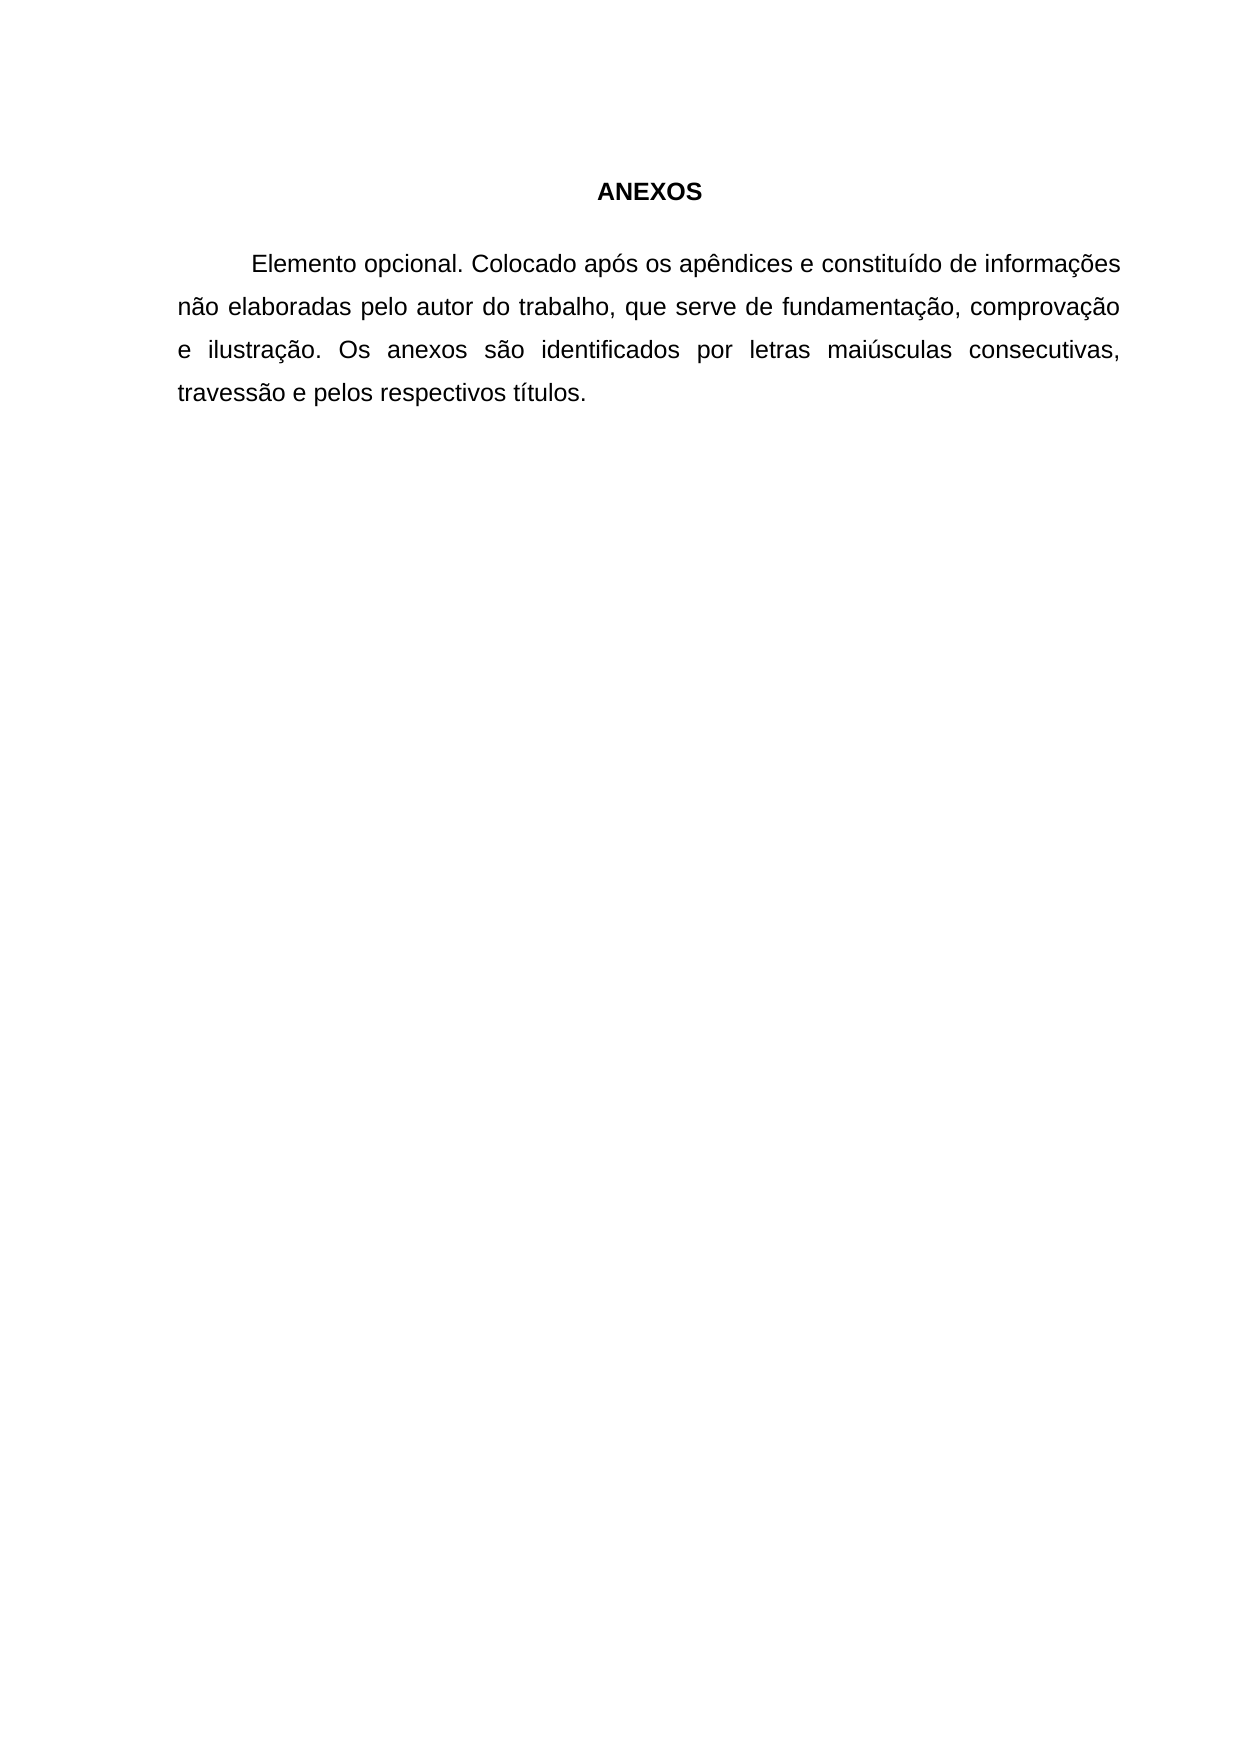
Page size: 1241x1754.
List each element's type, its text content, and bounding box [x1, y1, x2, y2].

text Elemento opcional. Colocado após os apêndices e constituído de informações não elaboradas pelo autor do trabalho, que serve de fundamentação, comprovação e ilustração. Os anexos são identificados por letras maiúsculas consecutivas, travessão e pelos respectivos títulos. [177, 249, 1122, 407]
subtitle ANEXOS [177, 177, 1122, 206]
